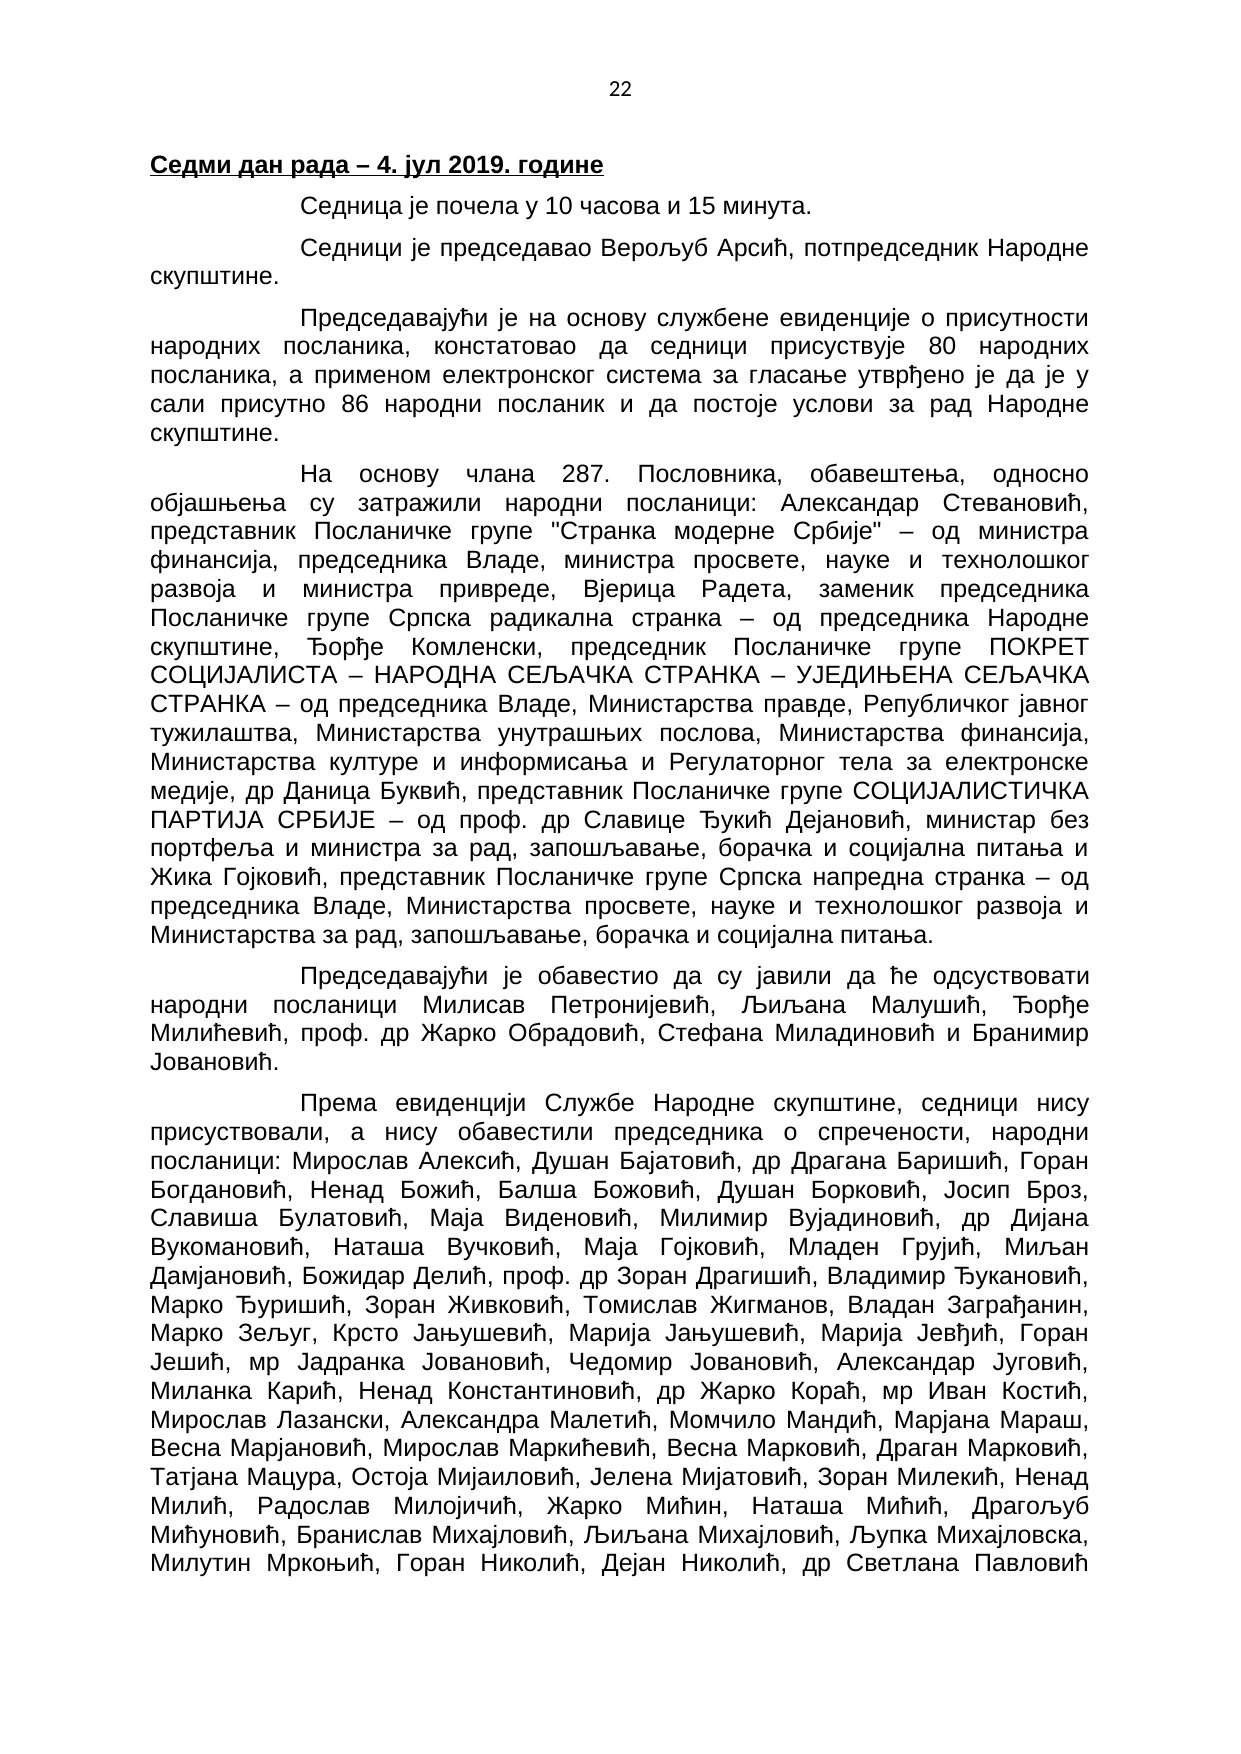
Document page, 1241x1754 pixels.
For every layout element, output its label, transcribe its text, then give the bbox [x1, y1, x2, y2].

text Седми дан рада – 4. јул 2019. године [150, 150, 1090, 179]
text Председавајући је обавестио да су јавили да ће одсуствовати народни посланици Милисав Петронијевић, Љиљана Малушић, Ђорђе Милићевић, проф. др Жарко Обрадовић, Стефана Миладиновић и Бранимир Јовановић. [150, 961, 1090, 1076]
text Седница је почела у 10 часова и 15 минута. [150, 191, 1090, 220]
text Седници је председавао Верољуб Арсић, потпредседник Народне скупштине. [150, 232, 1090, 290]
text На основу члана 287. Пословника, обавештења, односно објашњења су затражили народни посланици: Александар Стевановић, представник Посланичке групе "Странка модерне Србије" – од министра финансија, председника Владе, министра просвете, науке и технолошког развоја и министра привреде, Вјерица Радета, заменик председника Посланичке групе Српска радикална странка – од председника Народне скупштине, Ђорђе Комленски, председник Посланичке групе ПОКРЕТ СОЦИЈАЛИСТА – НАРОДНА СЕЉАЧКА СТРАНКА – УЈЕДИЊЕНА СЕЉАЧКА СТРАНКА – од председника Владе, Министарства правде, Републичког јавног тужилаштва, Министарства унутрашњих послова, Министарства финансија, Министарства културе и информисања и Регулаторног тела за електронске медије, др Даница Буквић, представник Посланичке групе СОЦИЈАЛИСТИЧКА ПАРТИЈА СРБИЈЕ – од проф. др Славице Ђукић Дејановић, министар без портфеља и министра за рад, запошљавање, борачка и социјална питања и Жика Гојковић, представник Посланичке групе Српска напредна странка – од председника Владе, Министарства просвете, науке и технолошког развоја и Министарства за рад, запошљавање, борачка и социјална питања. [150, 459, 1090, 948]
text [150, 1088, 1090, 1577]
text Председавајући је на основу службене евиденције о присутности народних посланика, констатовао да седници присуствује 80 народних посланика, а применом електронског система за гласање утврђено је да је у сали присутно 86 народни посланик и да постоје услови за рад Народне скупштине. [150, 302, 1090, 446]
